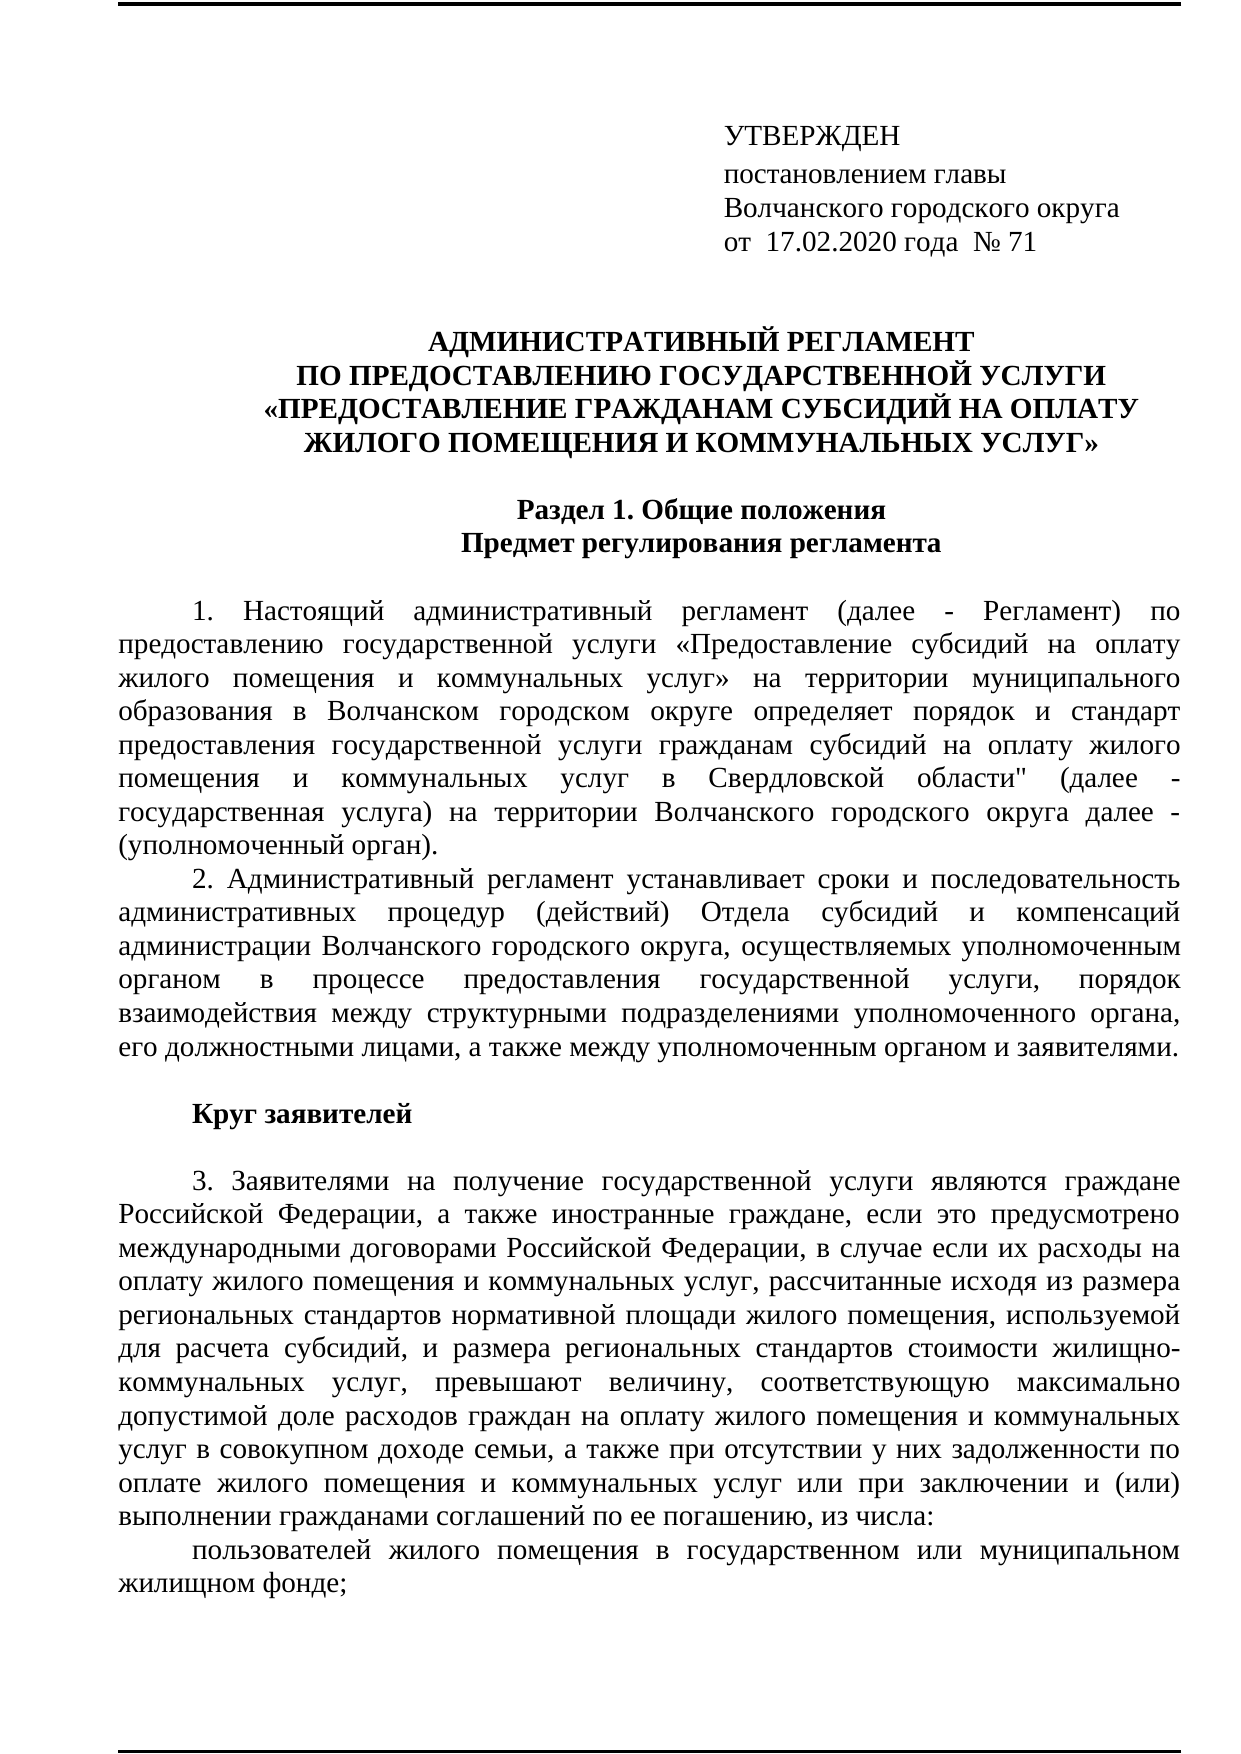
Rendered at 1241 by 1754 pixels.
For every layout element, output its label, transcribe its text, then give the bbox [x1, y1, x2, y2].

text Раздел 1. Общие положения [177, 492, 1152, 526]
text 2. Административный регламент устанавливает сроки и последовательность административных процедур (действий) Отдела субсидий и компенсаций администрации Волчанского городского округа, осуществляемых уполномоченным органом в процессе предоставления государственной услуги, порядок взаимодействия между структурными подразделениями уполномоченного органа, его должностными лицами, а также между уполномоченным органом и заявителями. [118, 861, 1181, 1062]
text 3. Заявителями на получение государственной услуги являются граждане Российской Федерации, а также иностранные граждане, если это предусмотрено международными договорами Российской Федерации, в случае если их расходы на оплату жилого помещения и коммунальных услуг, рассчитанные исходя из размера региональных стандартов нормативной площади жилого помещения, используемой для расчета субсидий, и размера региональных стандартов стоимости жилищно-коммунальных услуг, превышают величину, соответствующую максимально допустимой доле расходов граждан на оплату жилого помещения и коммунальных услуг в совокупном доходе семьи, а также при отсутствии у них задолженности по оплате жилого помещения и коммунальных услуг или при заключении и (или) выполнении гражданами соглашений по ее погашению, из числа: [118, 1163, 1181, 1532]
text Круг заявителей [118, 1096, 1181, 1129]
text УТВЕРЖДЕН [723, 118, 1152, 152]
text Предмет регулирования регламента [177, 526, 1152, 559]
text «ПРЕДОСТАВЛЕНИЕ ГРАЖДАНАМ СУБСИДИЙ НА ОПЛАТУ [177, 391, 1152, 425]
text 1. Настоящий административный регламент (далее - Регламент) по предоставлению государственной услуги «Предоставление субсидий на оплату жилого помещения и коммунальных услуг» на территории муниципального образования в Волчанском городском округе определяет порядок и стандарт предоставления государственной услуги гражданам субсидий на оплату жилого помещения и коммунальных услуг в Свердловской области" (далее - государственная услуга) на территории Волчанского городского округа далее - (уполномоченный орган). [118, 593, 1181, 861]
text постановлением главы [723, 157, 1152, 190]
text ЖИЛОГО ПОМЕЩЕНИЯ И КОММУНАЛЬНЫХ УСЛУГ» [177, 425, 1152, 458]
text от 17.02.2020 года № 71 [723, 224, 1152, 257]
text АДМИНИСТРАТИВНЫЙ РЕГЛАМЕНТ [177, 324, 1152, 358]
text Волчанского городского округа [723, 190, 1152, 224]
text пользователей жилого помещения в государственном или муниципальном жилищном фонде; [118, 1532, 1181, 1599]
text ПО ПРЕДОСТАВЛЕНИЮ ГОСУДАРСТВЕННОЙ УСЛУГИ [177, 358, 1152, 391]
